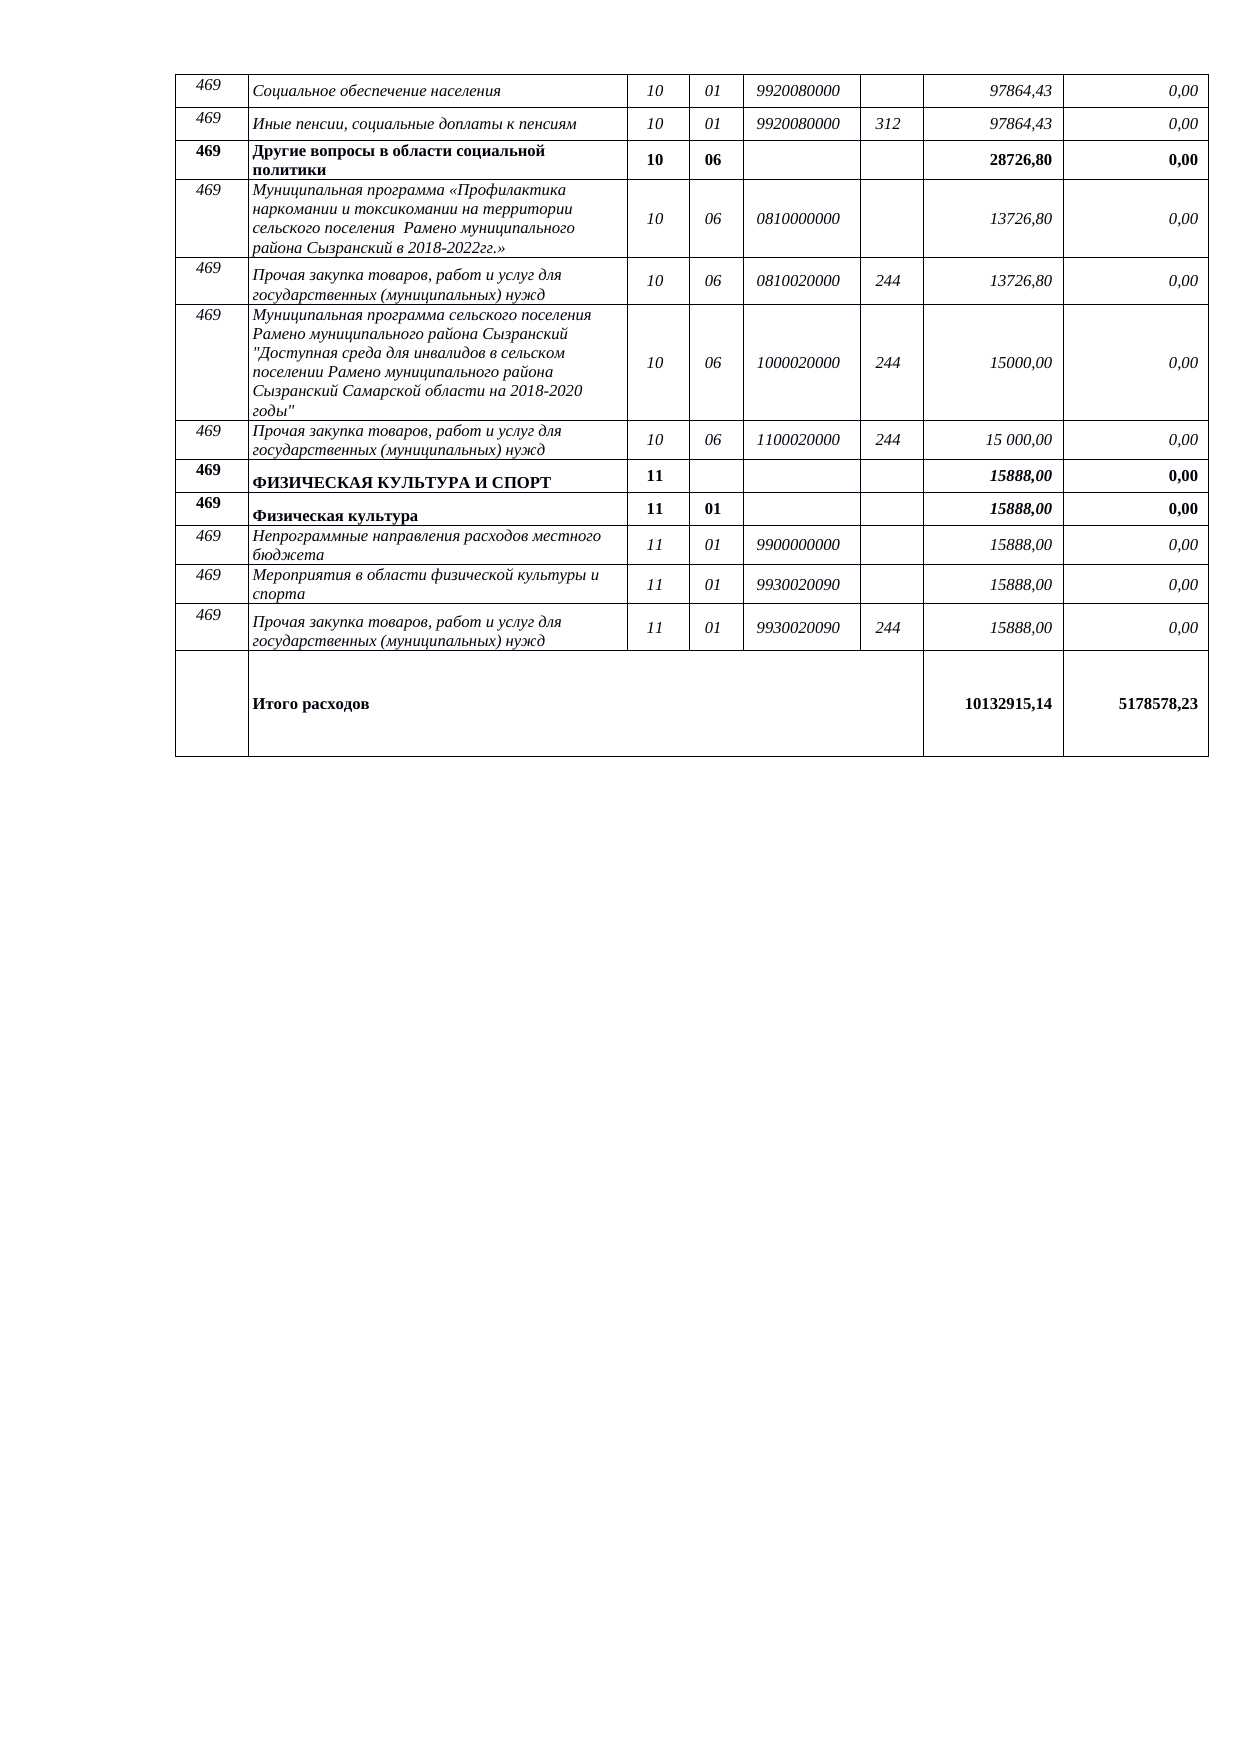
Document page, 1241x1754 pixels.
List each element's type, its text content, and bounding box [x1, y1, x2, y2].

table_cell 15888,00 [924, 604, 1063, 650]
table_cell 15888,00 [924, 565, 1063, 603]
table_cell 9930020090 [744, 604, 860, 650]
table_cell Прочая закупка товаров, работ и услуг для государственных (муниципальных) нужд [249, 604, 627, 650]
table_cell 312 [861, 108, 923, 139]
table_cell 10 [628, 305, 689, 419]
table_cell [861, 75, 923, 107]
table_cell 11 [628, 526, 689, 564]
table_cell [744, 460, 860, 492]
table_cell 9920080000 [744, 75, 860, 107]
table_cell Социальное обеспечение населения [249, 75, 627, 107]
table_cell 469 [176, 258, 248, 303]
table_cell 469 [176, 75, 248, 107]
table_cell 469 [176, 141, 248, 179]
table_cell [861, 493, 923, 524]
table_cell 97864,43 [924, 108, 1063, 139]
table_cell 469 [176, 421, 248, 459]
table_cell 06 [690, 180, 743, 257]
table_cell 469 [176, 526, 248, 564]
table_cell 01 [690, 604, 743, 650]
table_cell 469 [176, 108, 248, 139]
table_cell 0,00 [1064, 493, 1208, 524]
table_cell 0,00 [1064, 75, 1208, 107]
table_cell 0,00 [1064, 460, 1208, 492]
table_cell 06 [690, 421, 743, 459]
table_cell 10 [628, 108, 689, 139]
table_cell 0,00 [1064, 141, 1208, 179]
table_cell Прочая закупка товаров, работ и услуг для государственных (муниципальных) нужд [249, 258, 627, 303]
table_cell 01 [690, 526, 743, 564]
table_cell 9900000000 [744, 526, 860, 564]
table_cell 0,00 [1064, 258, 1208, 303]
table_cell [744, 493, 860, 524]
table_cell 15000,00 [924, 305, 1063, 419]
table_cell 10 [628, 258, 689, 303]
table_cell 469 [176, 305, 248, 419]
table_cell 01 [690, 565, 743, 603]
table_cell 01 [690, 108, 743, 139]
table_cell 0,00 [1064, 526, 1208, 564]
table_cell [176, 651, 248, 756]
table_cell 11 [628, 460, 689, 492]
table_cell 11 [628, 565, 689, 603]
table_cell 0,00 [1064, 180, 1208, 257]
table_cell 97864,43 [924, 75, 1063, 107]
table_cell [690, 460, 743, 492]
table_cell 06 [690, 141, 743, 179]
table_cell Итого расходов [249, 651, 923, 756]
table_cell 0,00 [1064, 604, 1208, 650]
table_cell [861, 526, 923, 564]
table_cell 01 [690, 493, 743, 524]
table_cell 5178578,23 [1064, 651, 1208, 756]
table_cell [861, 460, 923, 492]
table_cell 13726,80 [924, 258, 1063, 303]
table_cell Иные пенсии, социальные доплаты к пенсиям [249, 108, 627, 139]
table_cell ФИЗИЧЕСКАЯ КУЛЬТУРА И СПОРТ [249, 460, 627, 492]
table_cell 15 000,00 [924, 421, 1063, 459]
table_cell [861, 180, 923, 257]
table_cell Муниципальная программа сельского поселения Рамено муниципального района Сызранский "Доступная среда для инвалидов в сельском поселении Рамено муниципального района Сызранский Самарской области на 2018-2020 годы" [249, 305, 627, 419]
table_cell 15888,00 [924, 493, 1063, 524]
table_cell Физическая культура [249, 493, 627, 524]
table_cell [861, 565, 923, 603]
table_cell 01 [690, 75, 743, 107]
table_cell 15888,00 [924, 526, 1063, 564]
table_cell 11 [628, 493, 689, 524]
table_cell Муниципальная программа «Профилактика наркомании и токсикомании на территории сельского поселения Рамено муниципального района Сызранский в 2018-2022гг.» [249, 180, 627, 257]
table_cell Другие вопросы в области социальной политики [249, 141, 627, 179]
table_cell 0810000000 [744, 180, 860, 257]
table_cell [744, 141, 860, 179]
table_cell 06 [690, 258, 743, 303]
table_cell 469 [176, 604, 248, 650]
table_cell 13726,80 [924, 180, 1063, 257]
table_cell 06 [690, 305, 743, 419]
table_cell 244 [861, 258, 923, 303]
table_cell 28726,80 [924, 141, 1063, 179]
table_cell 10 [628, 141, 689, 179]
table_cell 244 [861, 604, 923, 650]
table_cell 0,00 [1064, 565, 1208, 603]
table_cell 469 [176, 493, 248, 524]
table_cell Прочая закупка товаров, работ и услуг для государственных (муниципальных) нужд [249, 421, 627, 459]
table_cell Непрограммные направления расходов местного бюджета [249, 526, 627, 564]
table_cell 15888,00 [924, 460, 1063, 492]
table_cell 469 [176, 180, 248, 257]
table_cell 10132915,14 [924, 651, 1063, 756]
table_cell 0810020000 [744, 258, 860, 303]
table_cell 0,00 [1064, 305, 1208, 419]
table_cell 9930020090 [744, 565, 860, 603]
table_cell 469 [176, 460, 248, 492]
table_cell 1000020000 [744, 305, 860, 419]
table_cell [861, 141, 923, 179]
table_cell 244 [861, 305, 923, 419]
table_cell Мероприятия в области физической культуры и спорта [249, 565, 627, 603]
table_cell 11 [628, 604, 689, 650]
table_cell 0,00 [1064, 108, 1208, 139]
table_cell 10 [628, 421, 689, 459]
table_cell 244 [861, 421, 923, 459]
table_cell 1100020000 [744, 421, 860, 459]
table_cell 10 [628, 75, 689, 107]
table_cell 0,00 [1064, 421, 1208, 459]
table_cell 469 [176, 565, 248, 603]
table_cell 9920080000 [744, 108, 860, 139]
table_cell 10 [628, 180, 689, 257]
